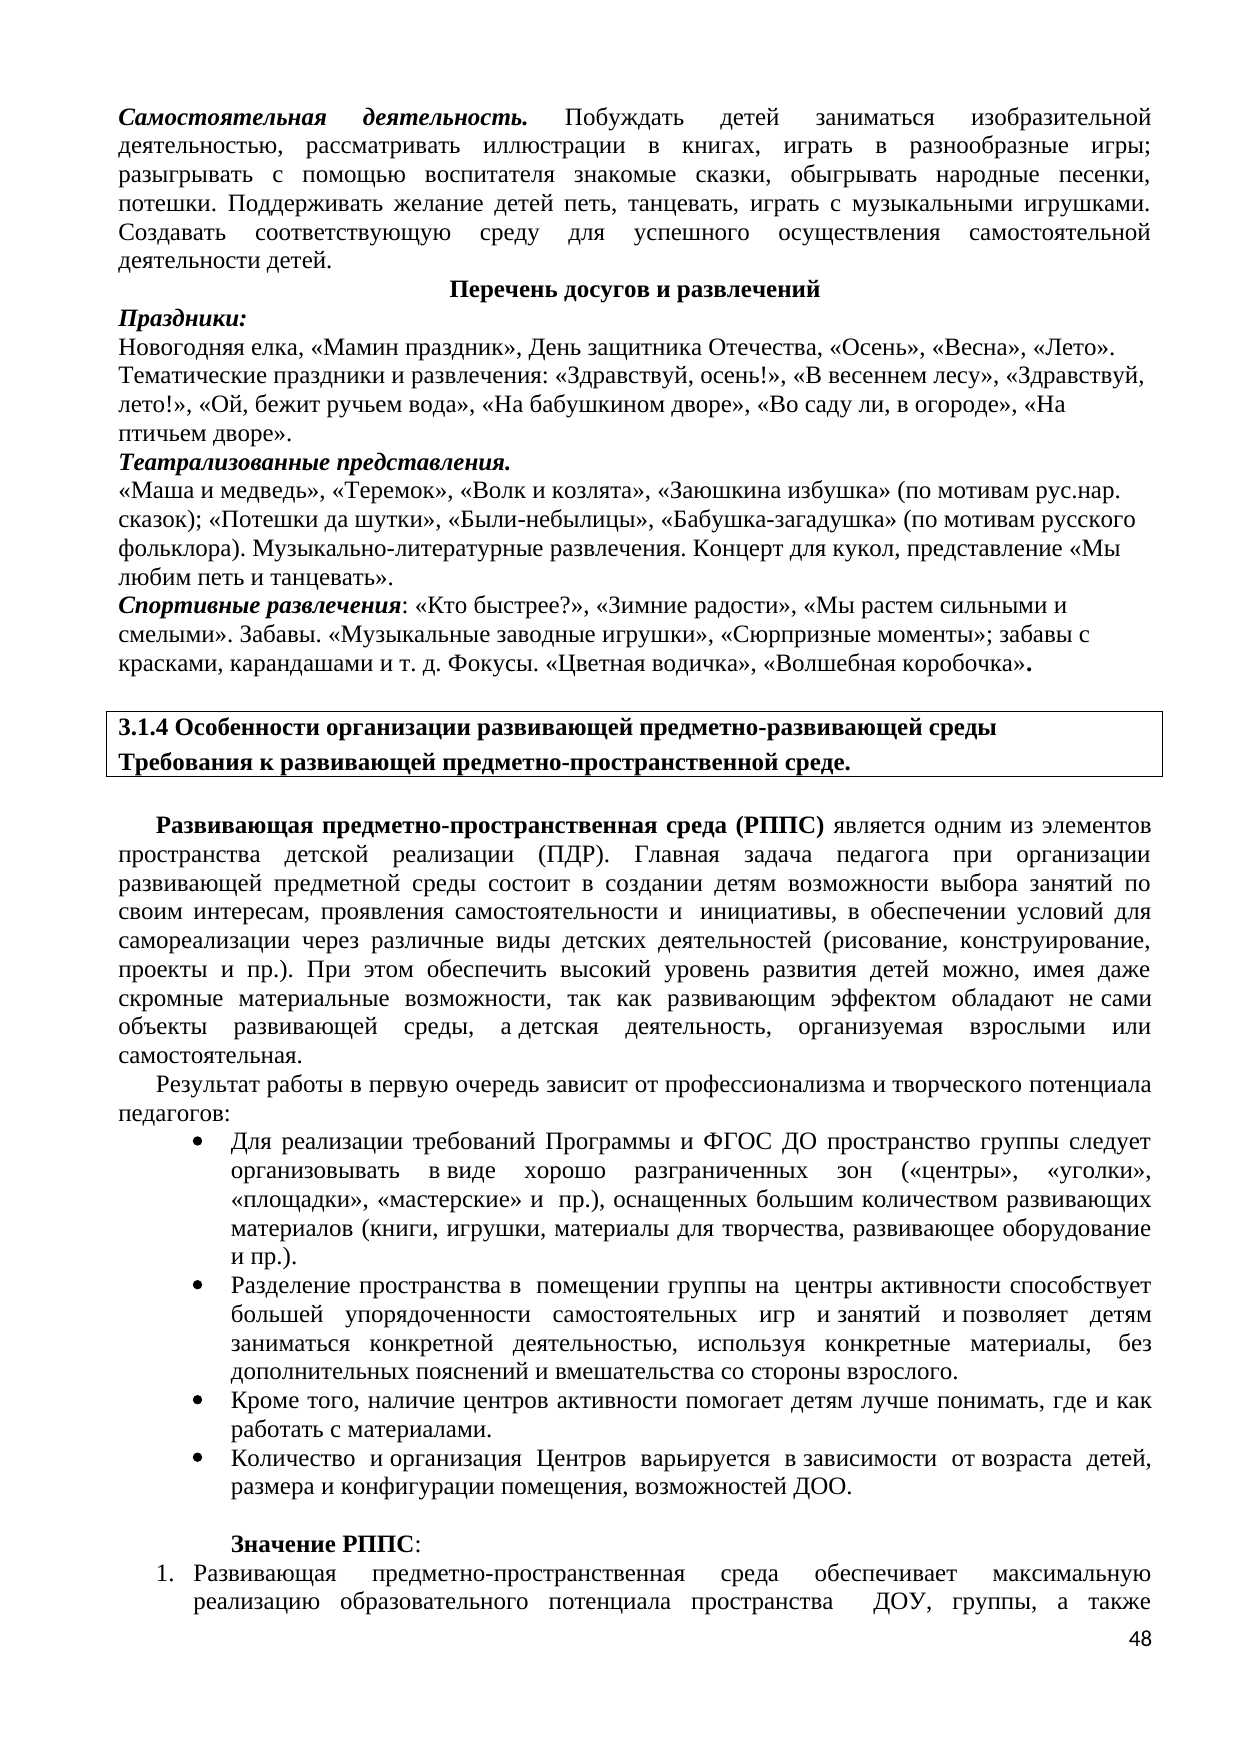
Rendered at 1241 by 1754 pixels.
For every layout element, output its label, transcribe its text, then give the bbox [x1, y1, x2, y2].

text Развивающая предметно-пространственная среда (РППС) является одним из элементов пространства детской реализации (ПДР). Главная задача педагога при организации развивающей предметной среды состоит в создании детям возможности выбора занятий по своим интересам, проявления самостоятельности и инициативы, в обеспечении условий для самореализации через различные виды детских деятельностей (рисование, конструирование, проекты и пр.). При этом обеспечить высокий уровень развития детей можно, имея даже скромные материальные возможности, так как развивающим эффектом обладают не сами объекты развивающей среды, а детская деятельность, организуемая взрослыми или самостоятельная. [118, 810, 1152, 1069]
list Разделение пространства в помещении группы на центры активности способствует большей упорядоченности самостоятельных игр и занятий и позволяет детям заниматься конкретной деятельностью, используя конкретные материалы, без дополнительных пояснений и вмешательства со стороны взрослого. [193, 1270, 1152, 1385]
text Новогодняя елка, «Мамин праздник», День защитника Отечества, «Осень», «Весна», «Лето». Тематические праздники и развлечения: «Здравствуй, осень!», «В весеннем лесу», «Здравствуй, лето!», «Ой, бежит ручьем вода», «На бабушкином дворе», «Во саду ли, в огороде», «На птичьем дворе». [118, 332, 1152, 447]
text Перечень досугов и развлечений [118, 274, 1152, 303]
list Количество и организация Центров варьируется в зависимости от возраста детей, размера и конфигурации помещения, возможностей ДОО. [193, 1443, 1152, 1500]
text Спортивные развлечения: «Кто быстрее?», «Зимние радости», «Мы растем сильными и смелыми». Забавы. «Музыкальные заводные игрушки», «Сюрпризные моменты»; забавы с красками, карандашами и т. д. Фокусы. «Цветная водичка», «Волшебная коробочка». [118, 591, 1152, 677]
list Для реализации требований Программы и ФГОС ДО пространство группы следует организовывать в виде хорошо разграниченных зон («центры», «уголки», «площадки», «мастерские» и пр.), оснащенных большим количеством развивающих материалов (книги, игрушки, материалы для творчества, развивающее оборудование и пр.). [193, 1126, 1152, 1270]
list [156, 1558, 1152, 1615]
table_header 3.1.4 Особенности организации развивающей предметно-развивающей среды Требования к развивающей предметно-пространственной среде. [107, 712, 1162, 776]
text Результат работы в первую очередь зависит от профессионализма и творческого потенциала педагогов: [118, 1069, 1152, 1126]
list Кроме того, наличие центров активности помогает детям лучше понимать, где и как работать с материалами. [193, 1385, 1152, 1443]
text Самостоятельная деятельность. Побуждать детей заниматься изобразительной деятельностью, рассматривать иллюстрации в книгах, играть в разнообразные игры; разыгрывать с помощью воспитателя знакомые сказки, обыгрывать народные песенки, потешки. Поддерживать желание детей петь, танцевать, играть с музыкальными игрушками. Создавать соответствующую среду для успешного осуществления самостоятельной деятельности детей. [118, 102, 1152, 274]
text Театрализованные представления. [118, 447, 1152, 476]
list Значение РППС: [231, 1529, 1152, 1558]
text «Маша и медведь», «Теремок», «Волк и козлята», «Заюшкина избушка» (по мотивам рус.нар. сказок); «Потешки да шутки», «Были-небылицы», «Бабушка-загадушка» (по мотивам русского фольклора). Музыкально-литературные развлечения. Концерт для кукол, представление «Мы любим петь и танцевать». [118, 476, 1152, 591]
text Праздники: [118, 303, 1152, 332]
